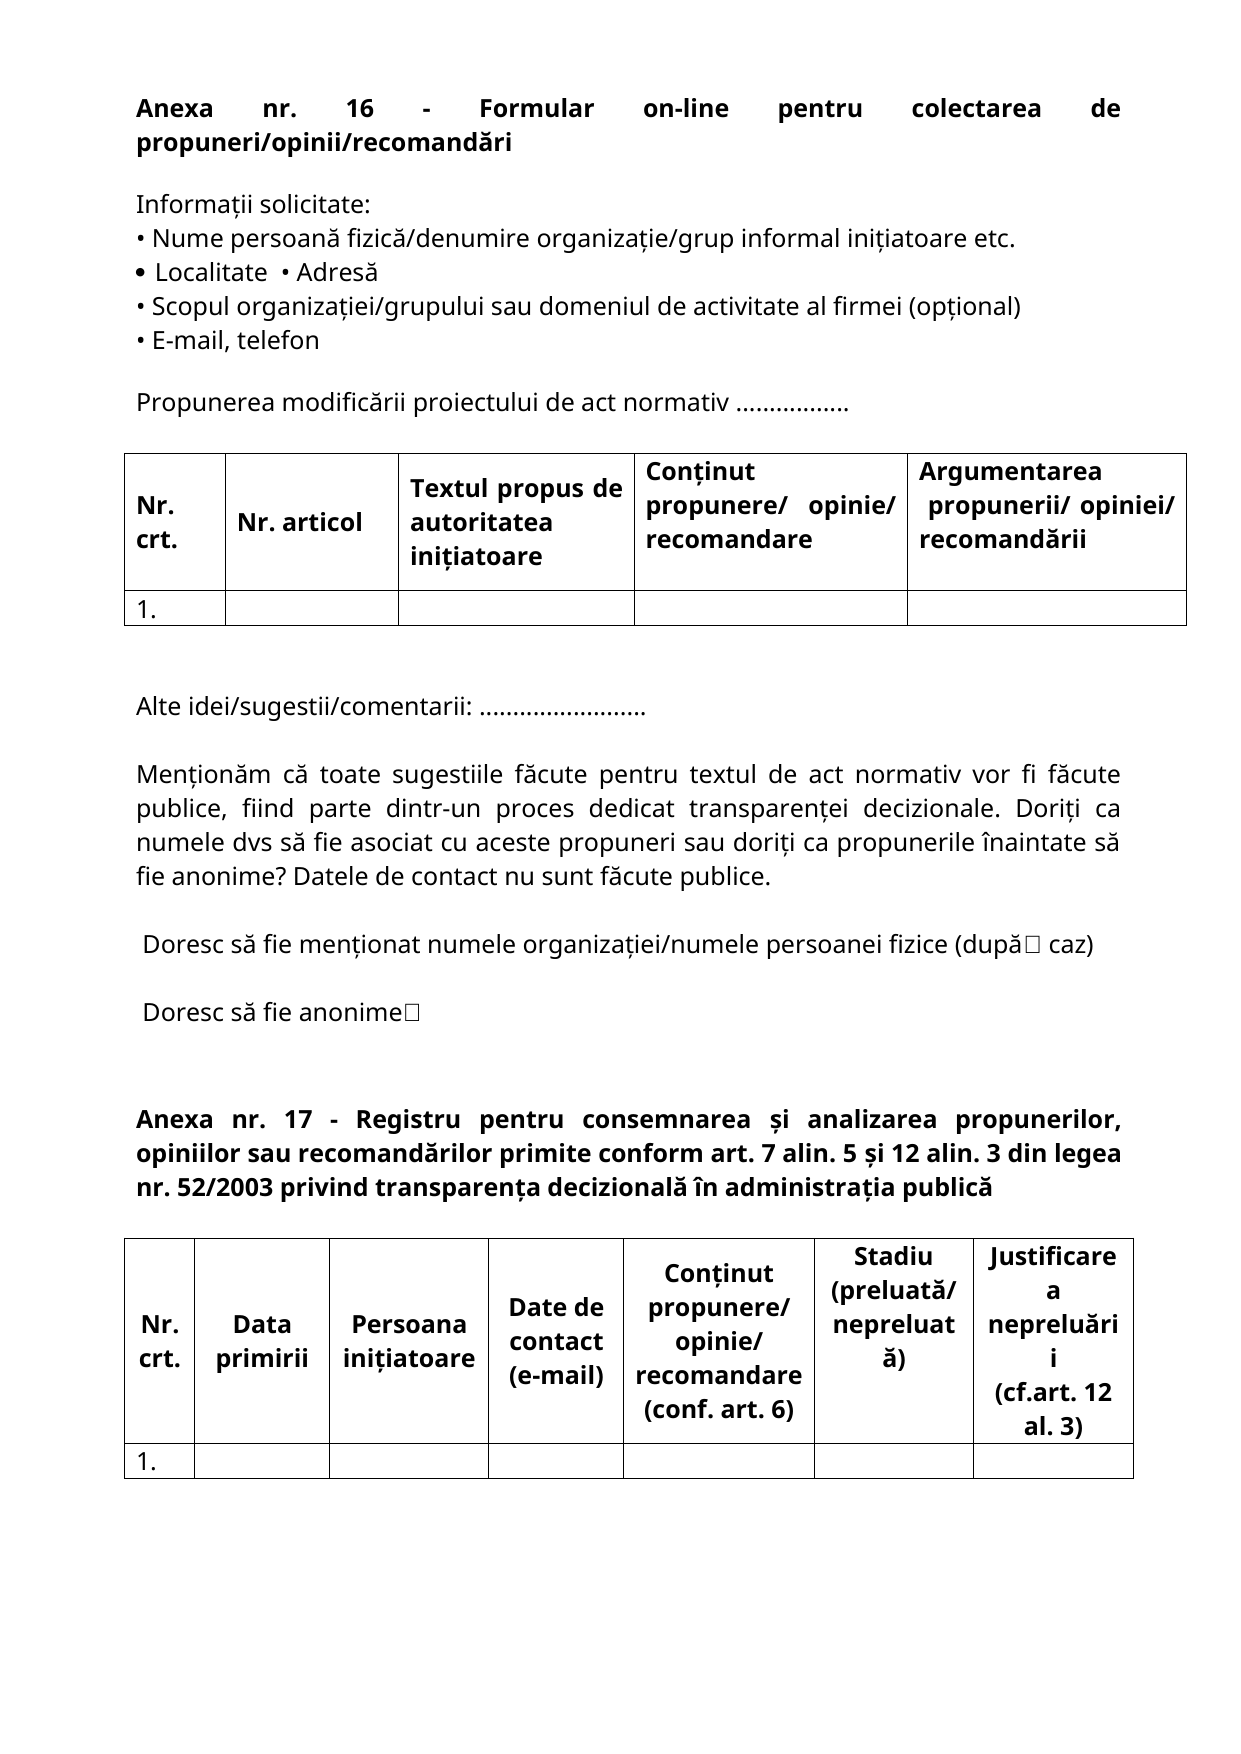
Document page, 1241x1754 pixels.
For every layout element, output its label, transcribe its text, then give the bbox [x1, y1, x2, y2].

text Menționăm că toate sugestiile făcute pentru textul de act normativ vor fi făcute publice, fiind parte dintr-un proces dedicat transparenței decizionale. Doriți ca numele dvs să fie asociat cu aceste propuneri sau doriți ca propunerile înaintate să fie anonime? Datele de contact nu sunt făcute publice. [136, 757, 1122, 893]
list Localitate • Adresă [136, 254, 1122, 289]
text Alte idei/sugestii/comentarii: ......................... [136, 688, 1122, 722]
table_cell [815, 1444, 973, 1478]
text Propunerea modificării proiectului de act normativ ................. [136, 385, 1122, 419]
table_cell [399, 591, 634, 625]
table_header Data primirii [195, 1239, 329, 1443]
table_header Stadiu (preluată/ nepreluată) [815, 1239, 973, 1443]
table_cell [908, 591, 1186, 625]
table_header Persoana inițiatoare [330, 1239, 488, 1443]
table_header Argumentarea propunerii/ opiniei/ recomandării [908, 454, 1186, 590]
table_header Justificarea nepreluării (cf.art. 12 al. 3) [974, 1239, 1133, 1443]
table_cell [195, 1444, 329, 1478]
table_header Date de contact (e-mail) [489, 1239, 623, 1443]
table_header Conținut propunere/ opinie/ recomandare (conf. art. 6) [624, 1239, 814, 1443]
table_cell [330, 1444, 488, 1478]
text Doresc să fie menționat numele organizației/numele persoanei fizice (după caz) [136, 927, 1122, 961]
table_header Textul propus de autoritatea inițiatoare [399, 454, 634, 590]
table_cell [624, 1444, 814, 1478]
table_cell [635, 591, 907, 625]
table_header Nr. crt. [125, 454, 225, 590]
table_cell [226, 591, 398, 625]
table_cell [489, 1444, 623, 1478]
text Doresc să fie anonime [136, 995, 1122, 1029]
table_cell 1. [125, 1444, 194, 1478]
table_header Conținut propunere/ opinie/ recomandare [635, 454, 907, 590]
text Anexa nr. 16 - Formular on-line pentru colectarea de propuneri/opinii/recomandări [136, 90, 1122, 158]
subtitle Anexa nr. 17 - Registru pentru consemnarea și analizarea propunerilor, opiniilor sau recomandărilor primite conform art. 7 alin. 5 și 12 alin. 3 din legea nr. 52/2003 privind transparența decizională în administrația publică [136, 1101, 1122, 1203]
text • E-mail, telefon [136, 323, 1122, 357]
table_cell [974, 1444, 1133, 1478]
table_header Nr. crt. [125, 1239, 194, 1443]
text Informații solicitate: [136, 186, 1122, 221]
text • Scopul organizației/grupului sau domeniul de activitate al firmei (opțional) [136, 289, 1122, 323]
text • Nume persoană fizică/denumire organizație/grup informal inițiatoare etc. [136, 221, 1122, 254]
table_cell 1. [125, 591, 225, 625]
table_header Nr. articol [226, 454, 398, 590]
